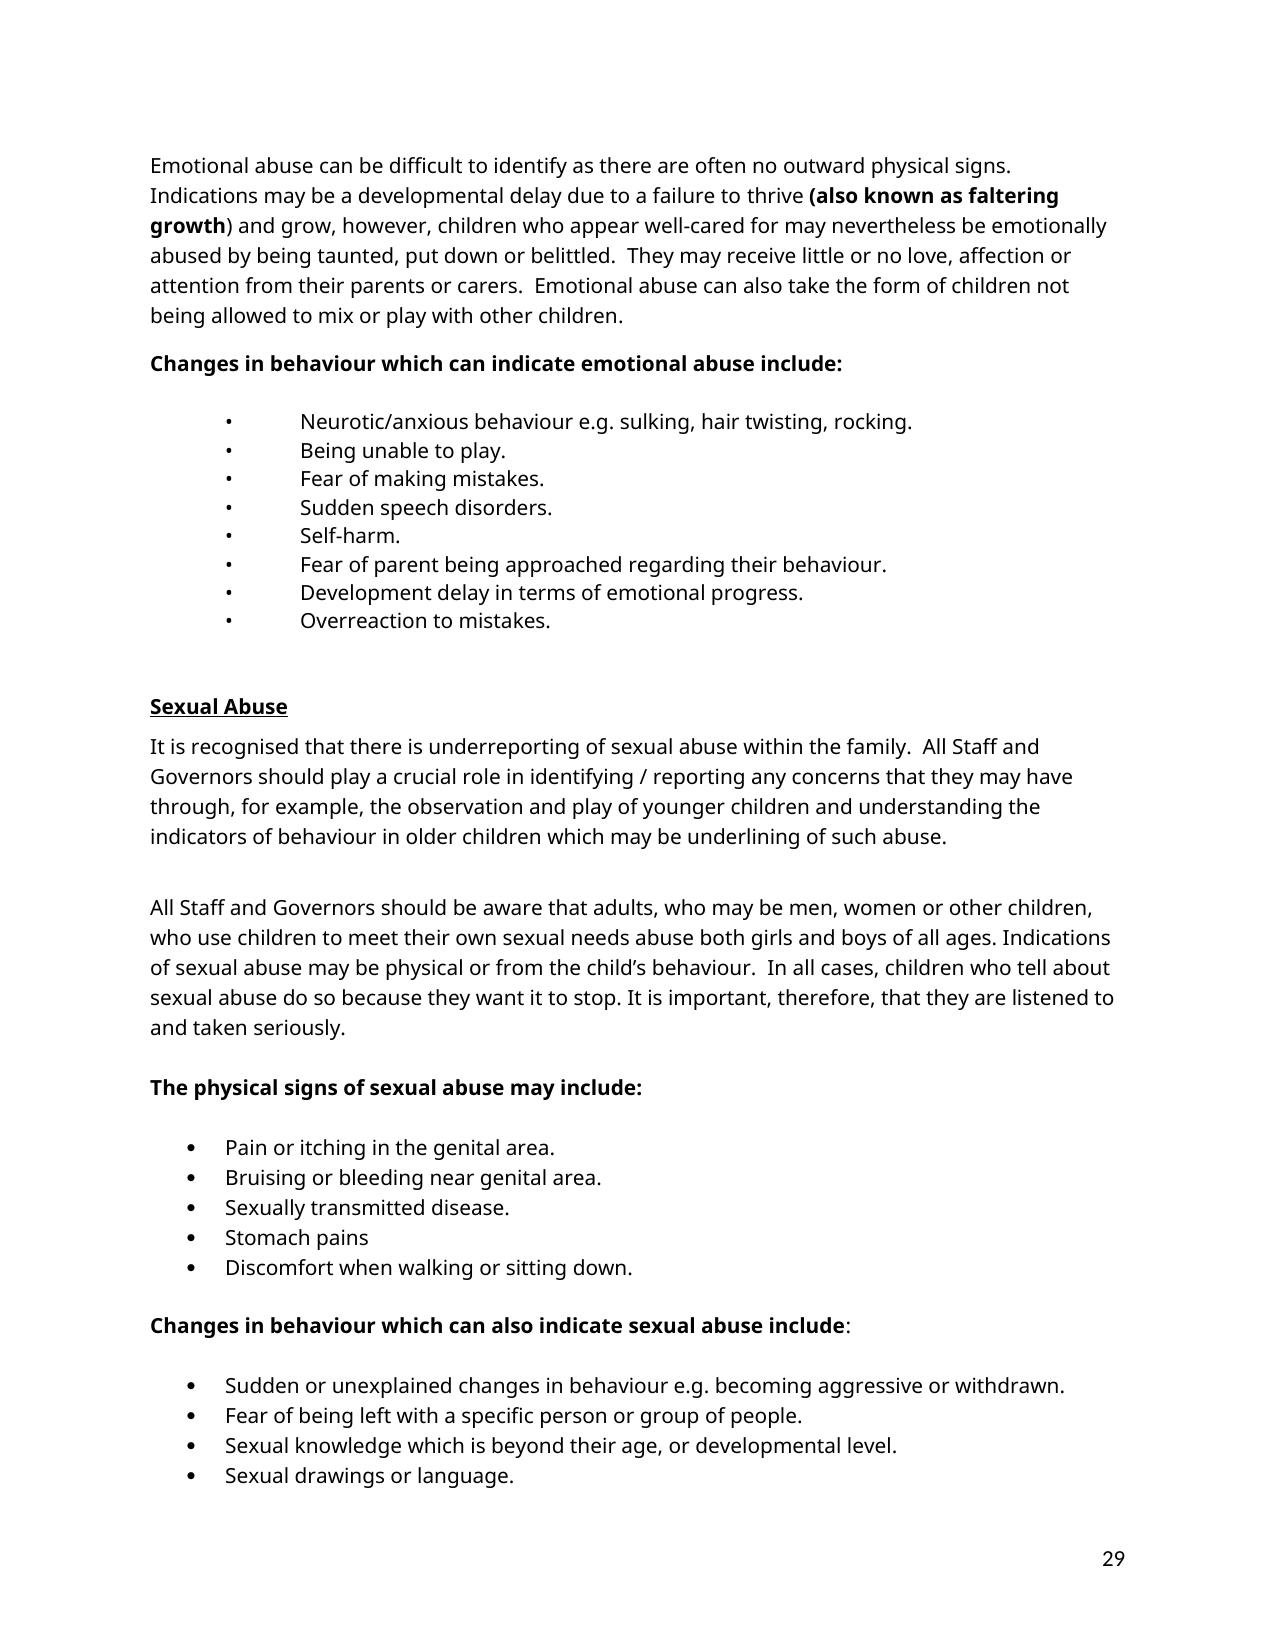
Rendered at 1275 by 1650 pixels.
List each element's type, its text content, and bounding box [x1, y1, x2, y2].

list Sexually transmitted disease. [187, 1191, 1125, 1221]
text • Fear of parent being approached regarding their behaviour. [225, 550, 1125, 578]
list Sudden or unexplained changes in behaviour e.g. becoming aggressive or withdrawn. [187, 1369, 1125, 1399]
list Discomfort when walking or sitting down. [187, 1251, 1125, 1281]
text Changes in behaviour which can indicate emotional abuse include: [150, 347, 1125, 377]
text It is recognised that there is underreporting of sexual abuse within the family. All Staff and Governors should play a crucial role in identifying / reporting any concerns that they may have through, for example, the observation and play of younger children and understanding the indicators of behaviour in older children which may be underlining of such abuse. [150, 731, 1125, 851]
text • Fear of making mistakes. [225, 464, 1125, 493]
list Sexual drawings or language. [187, 1459, 1125, 1489]
list Pain or itching in the genital area. [187, 1131, 1125, 1161]
text • Development delay in terms of emotional progress. [225, 578, 1125, 607]
text Changes in behaviour which can also indicate sexual abuse include: [150, 1309, 1125, 1339]
text The physical signs of sexual abuse may include: [150, 1071, 1125, 1101]
text • Overreaction to mistakes. [225, 607, 1125, 635]
text Sexual Abuse [150, 692, 1125, 720]
text All Staff and Governors should be aware that adults, who may be men, women or other children, who use children to meet their own sexual needs abuse both girls and boys of all ages. Indications of sexual abuse may be physical or from the child’s behaviour. In all cases, children who tell about sexual abuse do so because they want it to stop. It is important, therefore, that they are listened to and taken seriously. [150, 891, 1125, 1041]
text • Self-harm. [225, 521, 1125, 550]
list Stomach pains [187, 1221, 1125, 1251]
text Emotional abuse can be difficult to identify as there are often no outward physical signs. Indications may be a developmental delay due to a failure to thrive (also known as faltering growth) and grow, however, children who appear well-cared for may nevertheless be emotionally abused by being taunted, put down or belittled. They may receive little or no love, affection or attention from their parents or carers. Emotional abuse can also take the form of children not being allowed to mix or play with other children. [150, 150, 1125, 330]
text • Neurotic/anxious behaviour e.g. sulking, hair twisting, rocking. [225, 407, 1125, 436]
text • Being unable to play. [225, 436, 1125, 464]
list Sexual knowledge which is beyond their age, or developmental level. [187, 1429, 1125, 1459]
list Fear of being left with a specific person or group of people. [187, 1399, 1125, 1429]
list Bruising or bleeding near genital area. [187, 1161, 1125, 1191]
text • Sudden speech disorders. [225, 493, 1125, 521]
